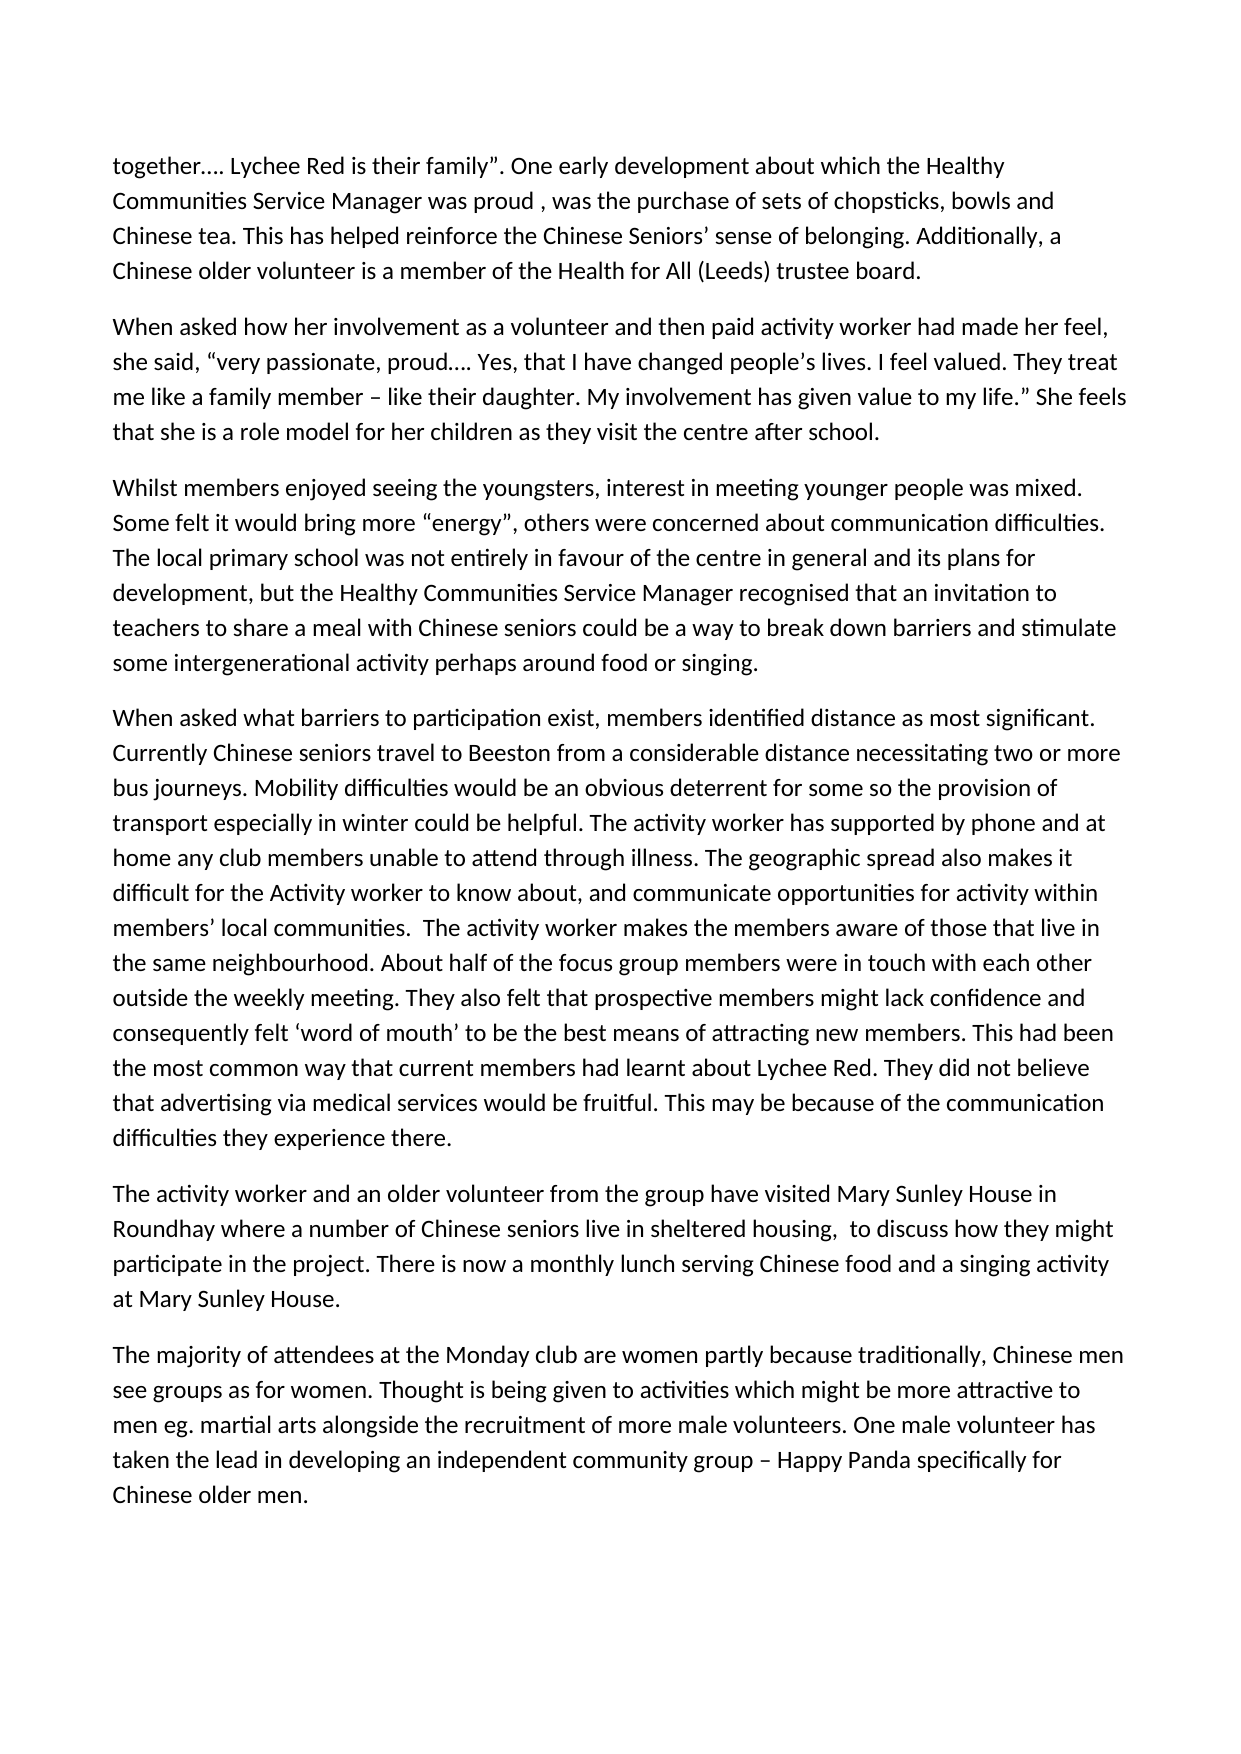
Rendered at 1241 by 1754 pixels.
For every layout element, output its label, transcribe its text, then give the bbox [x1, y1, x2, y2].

text When asked how her involvement as a volunteer and then paid activity worker had made her feel, she said, “very passionate, proud…. Yes, that I have changed people’s lives. I feel valued. They treat me like a family member – like their daughter. My involvement has given value to my life.” She feels that she is a role model for her children as they visit the centre after school. [112, 311, 1128, 446]
text The activity worker and an older volunteer from the group have visited Mary Sunley House in Roundhay where a number of Chinese seniors live in sheltered housing, to discuss how they might participate in the project. There is now a monthly lunch serving Chinese food and a singing activity at Mary Sunley House. [112, 1178, 1128, 1314]
text When asked what barriers to participation exist, members identified distance as most significant. Currently Chinese seniors travel to Beeston from a considerable distance necessitating two or more bus journeys. Mobility difficulties would be an obvious deterrent for some so the provision of transport especially in winter could be helpful. The activity worker has supported by phone and at home any club members unable to attend through illness. The geographic spread also makes it difficult for the Activity worker to know about, and communicate opportunities for activity within members’ local communities. The activity worker makes the members aware of those that live in the same neighbourhood. About half of the focus group members were in touch with each other outside the weekly meeting. They also felt that prospective members might lack confidence and consequently felt ‘word of mouth’ to be the best means of attracting new members. This had been the most common way that current members had learnt about Lychee Red. They did not believe that advertising via medical services would be fruitful. This may be because of the communication difficulties they experience there. [112, 702, 1128, 1153]
text The majority of attendees at the Monday club are women partly because traditionally, Chinese men see groups as for women. Thought is being given to activities which might be more attractive to men eg. martial arts alongside the recruitment of more male volunteers. One male volunteer has taken the lead in developing an independent community group – Happy Panda specifically for Chinese older men. [112, 1339, 1128, 1510]
text Whilst members enjoyed seeing the youngsters, interest in meeting younger people was mixed. Some felt it would bring more “energy”, others were concerned about communication difficulties. The local primary school was not entirely in favour of the centre in general and its plans for development, but the Healthy Communities Service Manager recognised that an invitation to teachers to share a meal with Chinese seniors could be a way to break down barriers and stimulate some intergenerational activity perhaps around food or singing. [112, 472, 1128, 677]
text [112, 150, 1128, 286]
